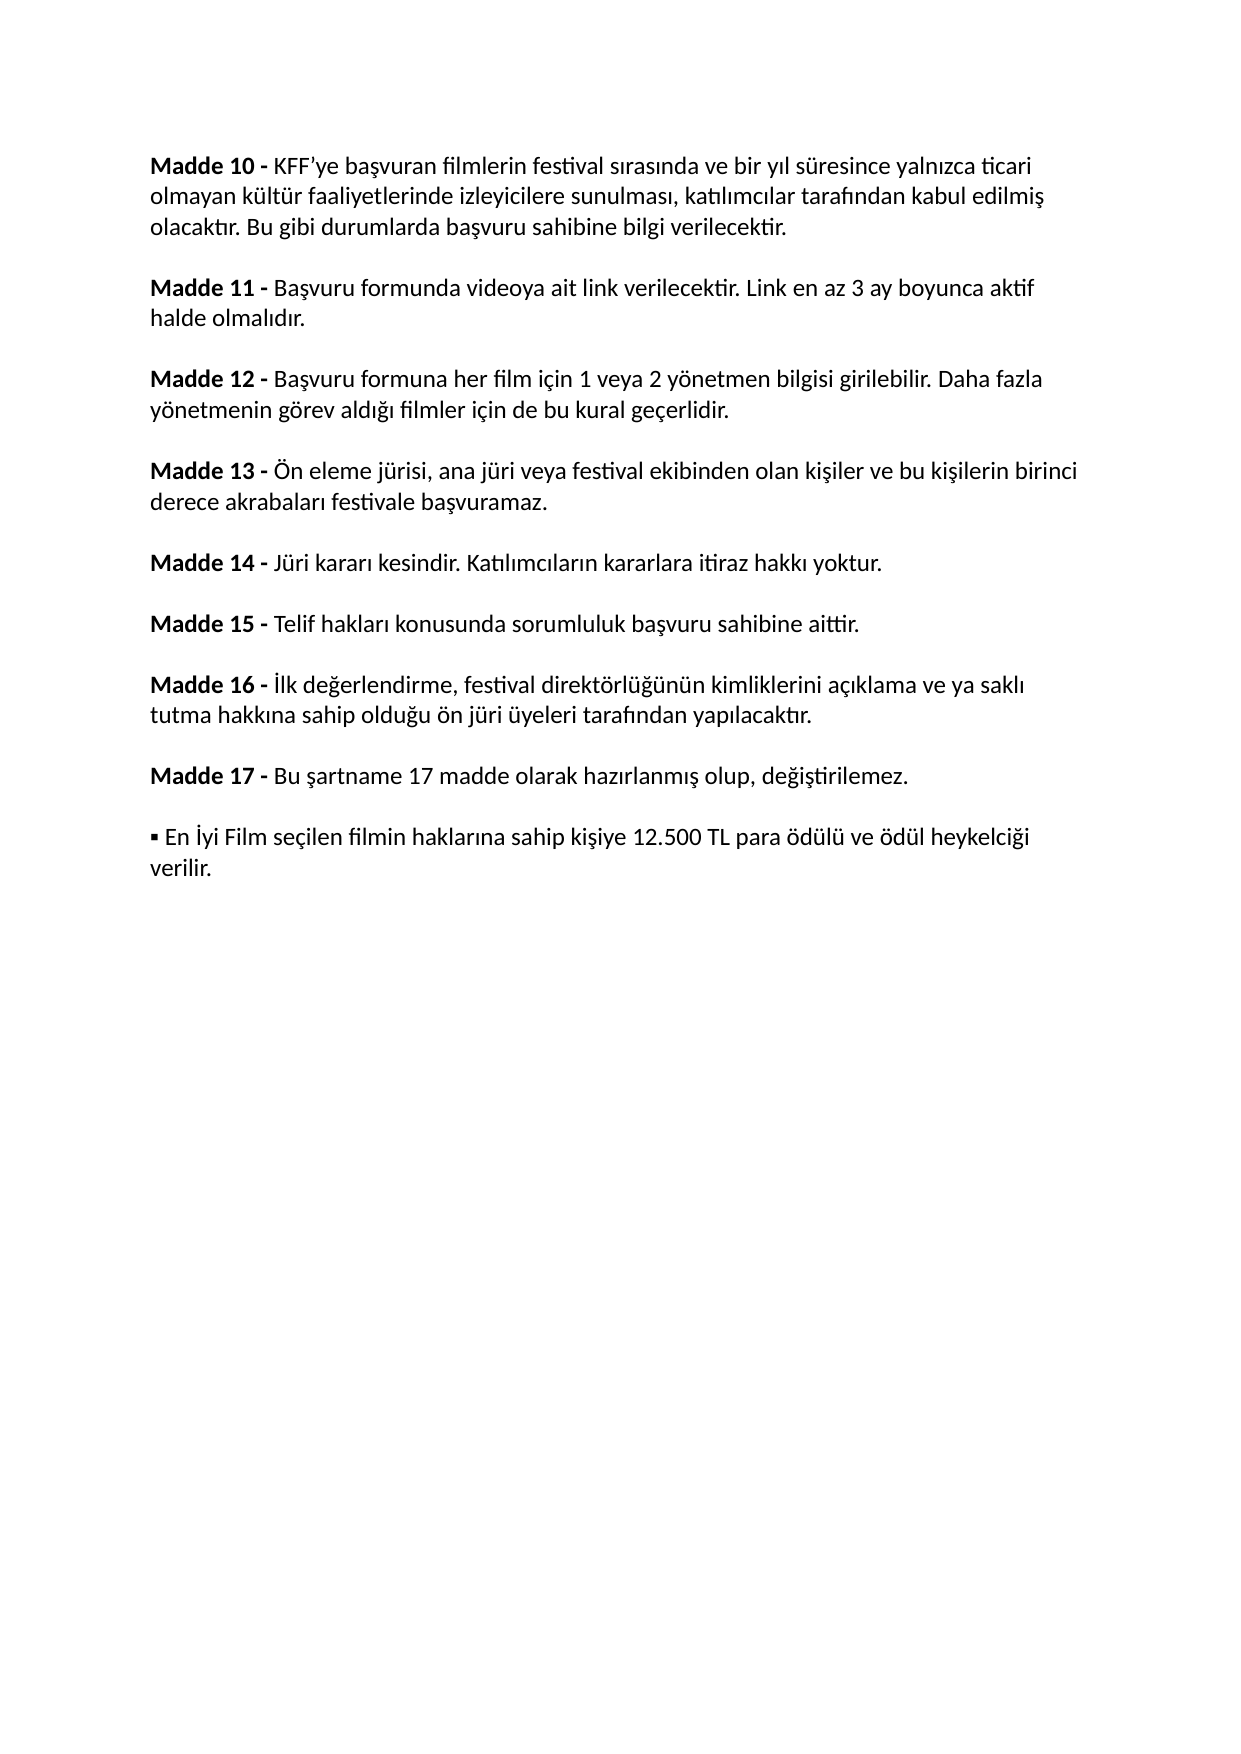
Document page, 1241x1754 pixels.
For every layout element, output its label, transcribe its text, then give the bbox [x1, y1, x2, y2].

text Madde 17 - Bu şartname 17 madde olarak hazırlanmış olup, değiştirilemez. [150, 760, 1090, 791]
text ﻿▪︎ En İyi Film seçilen filmin haklarına sahip kişiye 12.500 TL para ödülü ve ödül heykelciği verilir. [150, 821, 1090, 882]
text Madde 13 - Ön eleme jürisi, ana jüri veya festival ekibinden olan kişiler ve bu kişilerin birinci derece akrabaları festivale başvuramaz. [150, 455, 1090, 516]
text Madde 12 - Başvuru formuna her film için 1 veya 2 yönetmen bilgisi girilebilir. Daha fazla yönetmenin görev aldığı filmler için de bu kural geçerlidir. [150, 364, 1090, 425]
text Madde 15 - Telif hakları konusunda sorumluluk başvuru sahibine aittir. [150, 608, 1090, 638]
text Madde 14 - Jüri kararı kesindir. Katılımcıların kararlara itiraz hakkı yoktur. [150, 547, 1090, 577]
text Madde 11 - Başvuru formunda videoya ait link verilecektir. Link en az 3 ay boyunca aktif halde olmalıdır. [150, 272, 1090, 333]
text Madde 16 - İlk değerlendirme, festival direktörlüğünün kimliklerini açıklama ve ya saklı tutma hakkına sahip olduğu ön jüri üyeleri tarafından yapılacaktır. [150, 669, 1090, 730]
text Madde 10 - KFF’ye başvuran filmlerin festival sırasında ve bir yıl süresince yalnızca ticari olmayan kültür faaliyetlerinde izleyicilere sunulması, katılımcılar tarafından kabul edilmiş olacaktır. Bu gibi durumlarda başvuru sahibine bilgi verilecektir. [150, 150, 1090, 242]
